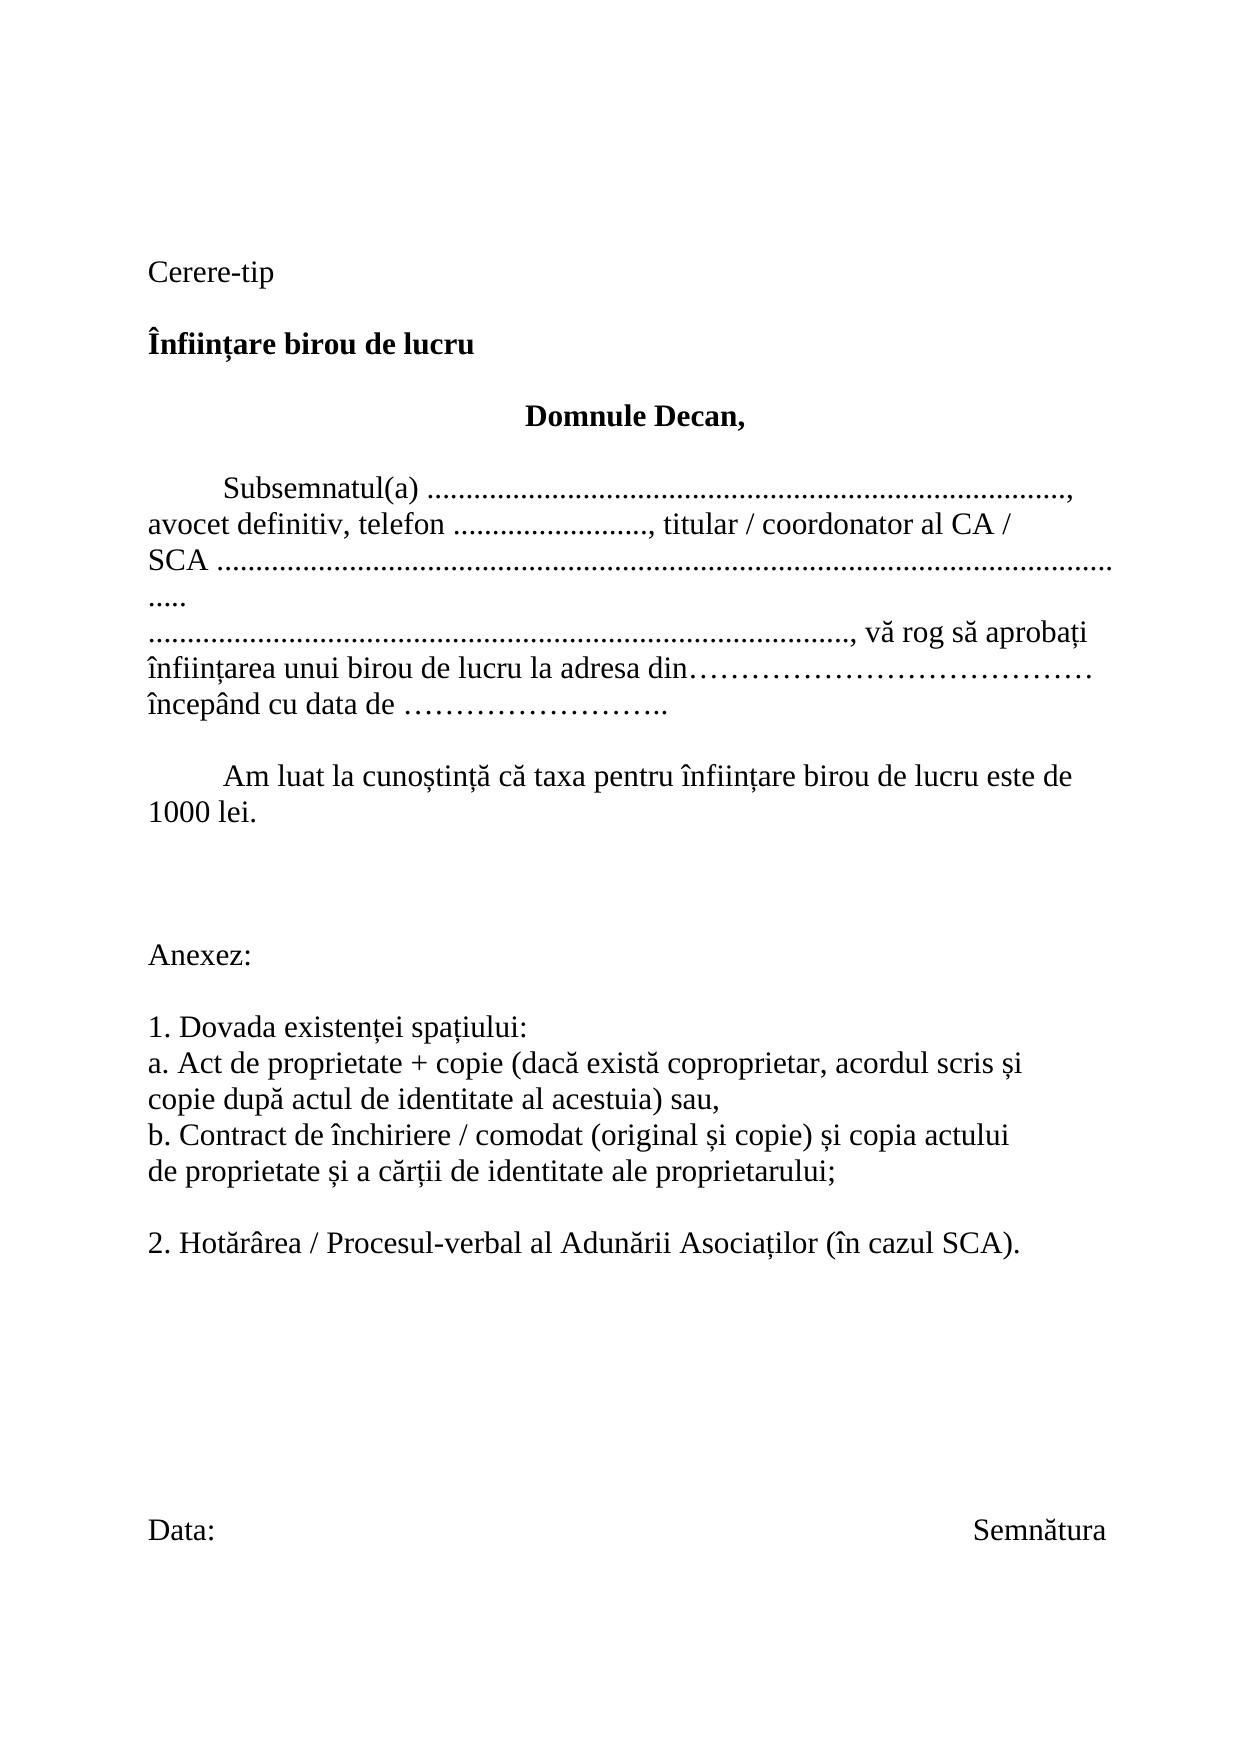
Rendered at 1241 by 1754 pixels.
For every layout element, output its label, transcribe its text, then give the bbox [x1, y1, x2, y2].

text 1. Dovada existenței spațiului: [148, 1008, 1122, 1044]
text Domnule Decan, [148, 397, 1122, 433]
text copie după actul de identitate al acestuia) sau, [148, 1080, 1122, 1116]
text înființarea unui birou de lucru la adresa din………………………………… [148, 649, 1122, 685]
text Anexez: [148, 937, 1122, 972]
text Înființare birou de lucru [148, 326, 1122, 362]
text începând cu data de …………………….. [148, 685, 1122, 721]
text de proprietate și a cărții de identitate ale proprietarului; [148, 1152, 1122, 1188]
text 2. Hotărârea / Procesul-verbal al Adunării Asociaților (în cazul SCA). [148, 1224, 1122, 1260]
text Subsemnatul(a) .................................................................................., avocet definitiv, telefon ........................., titular / coordonator al CA / SCA ........................................................................................................................ [148, 469, 1122, 613]
text .........................................................................................., vă rog să aprobați [148, 613, 1122, 649]
text b. Contract de închiriere / comodat (original și copie) și copia actului [148, 1116, 1122, 1152]
text Cerere-tip [148, 254, 1122, 290]
text a. Act de proprietate + copie (dacă există coproprietar, acordul scris și [148, 1044, 1122, 1080]
text Data: Semnătura [148, 1512, 1122, 1547]
text Am luat la cunoștință că taxa pentru înființare birou de lucru este de 1000 lei. [148, 757, 1122, 829]
